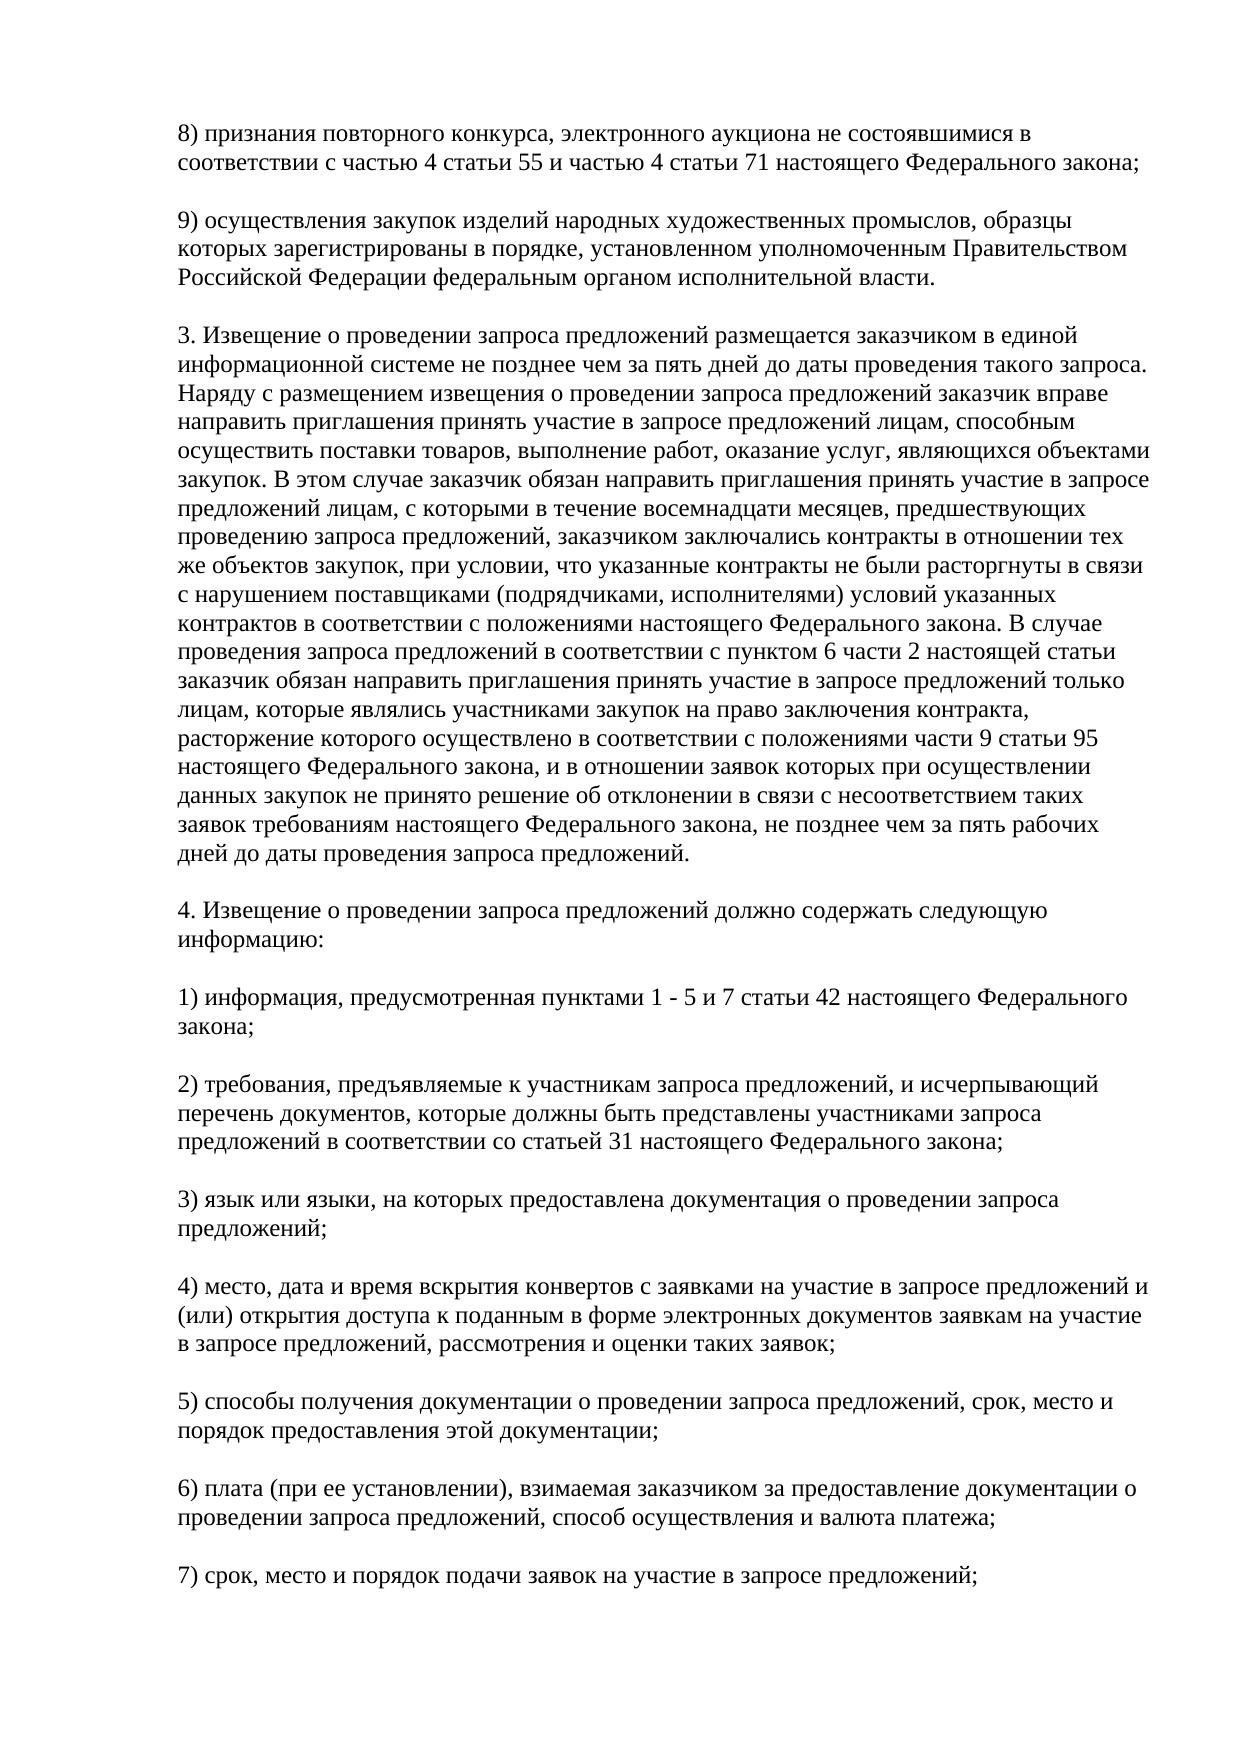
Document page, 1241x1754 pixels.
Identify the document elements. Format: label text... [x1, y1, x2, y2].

text 9) осуществления закупок изделий народных художественных промыслов, образцы которых зарегистрированы в порядке, установленном уполномоченным Правительством Российской Федерации федеральным органом исполнительной власти. [177, 205, 1152, 291]
text 2) требования, предъявляемые к участникам запроса предложений, и исчерпывающий перечень документов, которые должны быть представлены участниками запроса предложений в соответствии со статьей 31 настоящего Федерального закона; [177, 1069, 1152, 1155]
text 6) плата (при ее установлении), взимаемая заказчиком за предоставление документации о проведении запроса предложений, способ осуществления и валюта платежа; [177, 1473, 1152, 1531]
text 4) место, дата и время вскрытия конвертов с заявками на участие в запросе предложений и (или) открытия доступа к поданным в форме электронных документов заявкам на участие в запросе предложений, рассмотрения и оценки таких заявок; [177, 1271, 1152, 1357]
text 4. Извещение о проведении запроса предложений должно содержать следующую информацию: [177, 896, 1152, 953]
text 3. Извещение о проведении запроса предложений размещается заказчиком в единой информационной системе не позднее чем за пять дней до даты проведения такого запроса. Наряду с размещением извещения о проведении запроса предложений заказчик вправе направить приглашения принять участие в запросе предложений лицам, способным осуществить поставки товаров, выполнение работ, оказание услуг, являющихся объектами закупок. В этом случае заказчик обязан направить приглашения принять участие в запросе предложений лицам, с которыми в течение восемнадцати месяцев, предшествующих проведению запроса предложений, заказчиком заключались контракты в отношении тех же объектов закупок, при условии, что указанные контракты не были расторгнуты в связи с нарушением поставщиками (подрядчиками, исполнителями) условий указанных контрактов в соответствии с положениями настоящего Федерального закона. В случае проведения запроса предложений в соответствии с пунктом 6 части 2 настоящей статьи заказчик обязан направить приглашения принять участие в запросе предложений только лицам, которые являлись участниками закупок на право заключения контракта, расторжение которого осуществлено в соответствии с положениями части 9 статьи 95 настоящего Федерального закона, и в отношении заявок которых при осуществлении данных закупок не принято решение об отклонении в связи с несоответствием таких заявок требованиям настоящего Федерального закона, не позднее чем за пять рабочих дней до даты проведения запроса предложений. [177, 320, 1152, 866]
text 7) срок, место и порядок подачи заявок на участие в запросе предложений; [177, 1560, 1152, 1588]
text 1) информация, предусмотренная пунктами 1 - 5 и 7 статьи 42 настоящего Федерального закона; [177, 982, 1152, 1040]
text 3) язык или языки, на которых предоставлена документация о проведении запроса предложений; [177, 1184, 1152, 1242]
text 8) признания повторного конкурса, электронного аукциона не состоявшимися в соответствии с частью 4 статьи 55 и частью 4 статьи 71 настоящего Федерального закона; [177, 118, 1152, 176]
text 5) способы получения документации о проведении запроса предложений, срок, место и порядок предоставления этой документации; [177, 1386, 1152, 1444]
